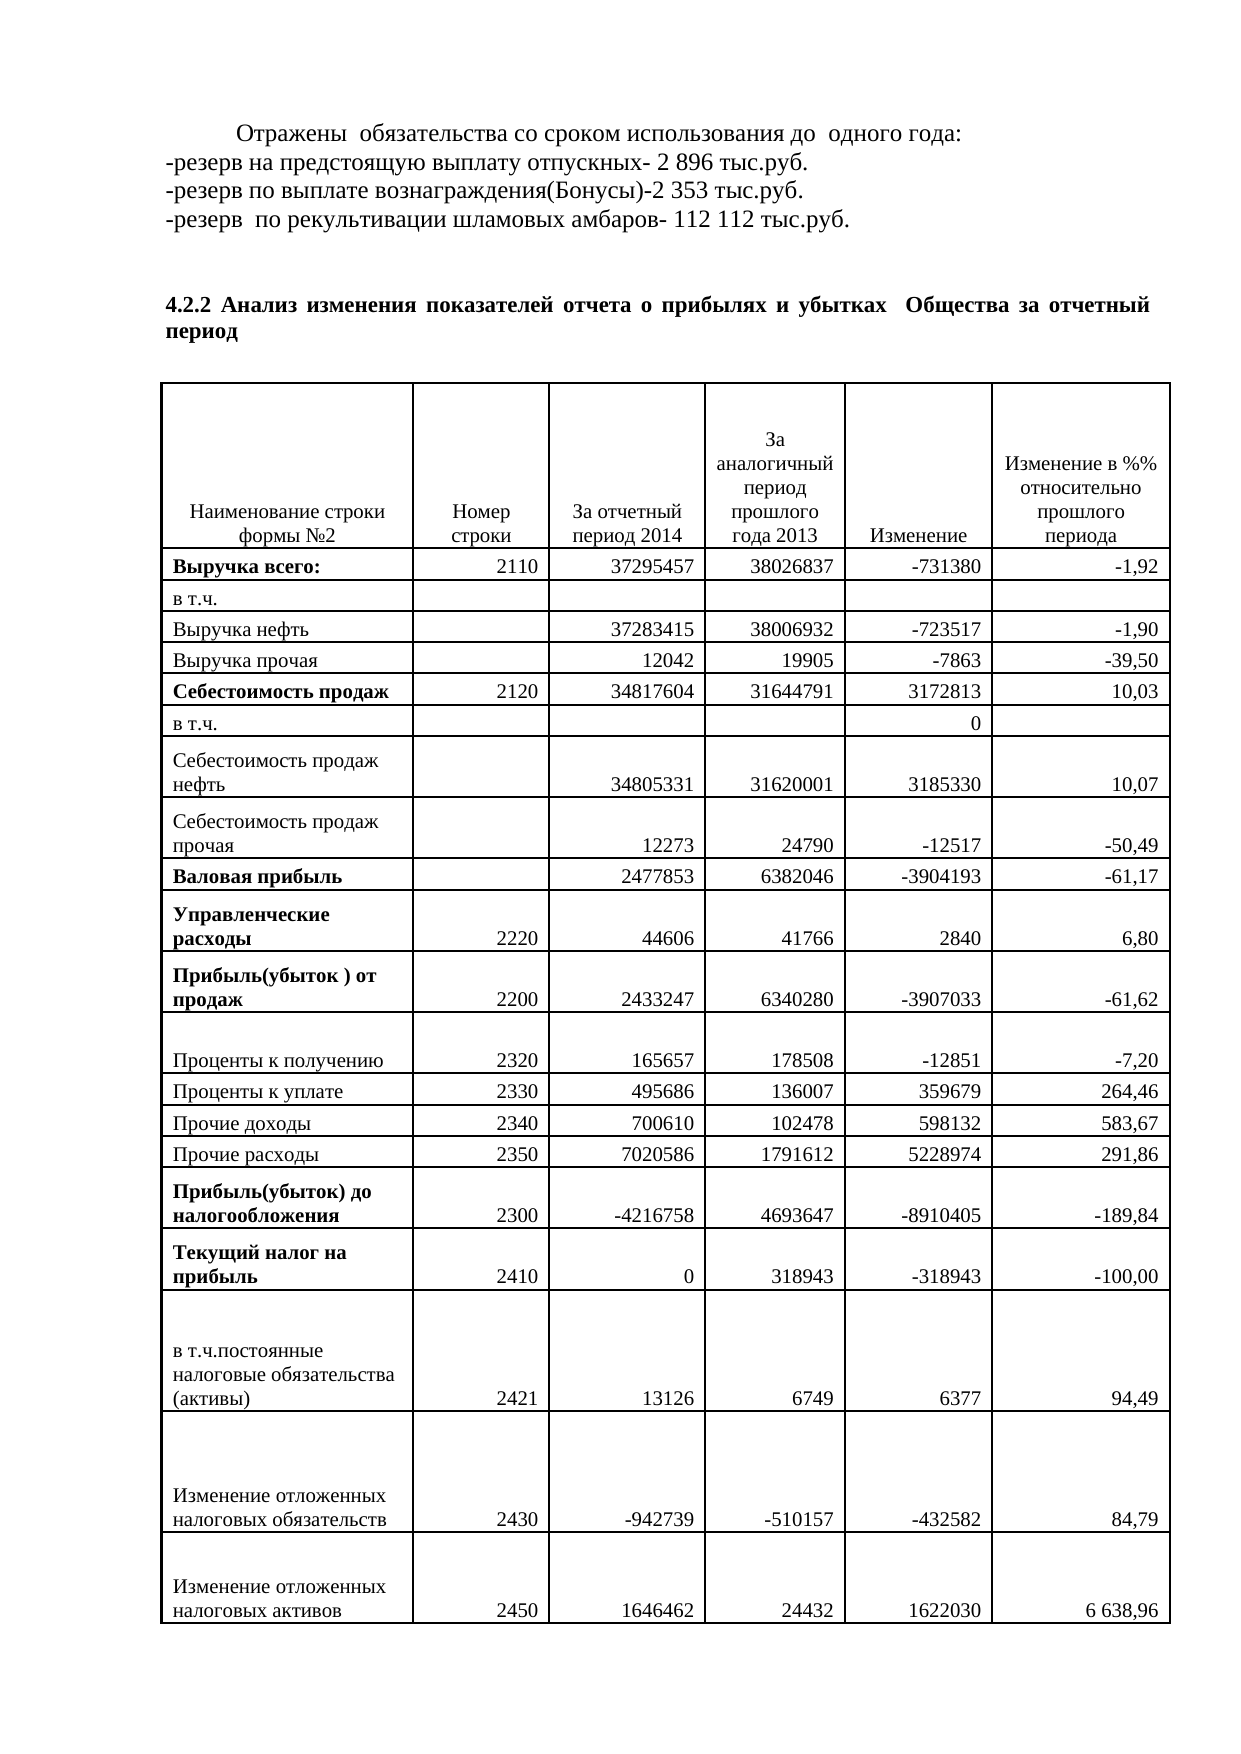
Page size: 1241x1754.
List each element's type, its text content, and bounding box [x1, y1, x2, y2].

table_cell 31644791 [706, 674, 844, 703]
table_cell 2410 [414, 1229, 548, 1288]
table_cell 2340 [414, 1106, 548, 1135]
table_cell [550, 706, 704, 735]
table_cell 598132 [846, 1106, 991, 1135]
table_cell 2110 [414, 549, 548, 578]
subtitle 4.2.2 Анализ изменения показателей отчета о прибылях и убытках Общества за отчетный период [165, 291, 1152, 343]
table_header Изменение в %% относительно прошлого периода [993, 384, 1169, 547]
table_cell Текущий налог на прибыль [163, 1229, 412, 1288]
table_cell -61,62 [993, 952, 1169, 1011]
table_cell 24790 [706, 798, 844, 857]
table_cell Выручка нефть [163, 612, 412, 641]
table_cell 5228974 [846, 1137, 991, 1166]
table_cell -432582 [846, 1412, 991, 1531]
table_cell -12851 [846, 1013, 991, 1072]
table_cell Выручка всего: [163, 549, 412, 578]
table_cell Выручка прочая [163, 643, 412, 672]
table_cell 6749 [706, 1291, 844, 1410]
table_cell Проценты к уплате [163, 1074, 412, 1103]
table_cell Управленческие расходы [163, 891, 412, 950]
table_cell -510157 [706, 1412, 844, 1531]
table_cell 318943 [706, 1229, 844, 1288]
table_cell 7020586 [550, 1137, 704, 1166]
table_cell Проценты к получению [163, 1013, 412, 1072]
table_cell -4216758 [550, 1168, 704, 1227]
table_cell -3907033 [846, 952, 991, 1011]
table_cell 2421 [414, 1291, 548, 1410]
table_header Изменение [846, 384, 991, 547]
table_cell 165657 [550, 1013, 704, 1072]
table_cell 38026837 [706, 549, 844, 578]
table_cell 2120 [414, 674, 548, 703]
table_cell 2430 [414, 1412, 548, 1531]
table_cell 34805331 [550, 737, 704, 796]
table_cell 2300 [414, 1168, 548, 1227]
table_cell 3185330 [846, 737, 991, 796]
text -резерв по рекультивации шламовых амбаров- 112 112 тыс.руб. [165, 204, 1152, 233]
table_cell 178508 [706, 1013, 844, 1072]
table_cell [414, 798, 548, 857]
table_cell 2220 [414, 891, 548, 950]
table_cell -1,92 [993, 549, 1169, 578]
table_cell [414, 737, 548, 796]
table_cell 0 [846, 706, 991, 735]
table_cell -61,17 [993, 859, 1169, 888]
table_cell 1646462 [550, 1533, 704, 1622]
table_cell Изменение отложенных налоговых обязательств [163, 1412, 412, 1531]
table_cell -7863 [846, 643, 991, 672]
table_cell 13126 [550, 1291, 704, 1410]
table_cell -942739 [550, 1412, 704, 1531]
table_cell -12517 [846, 798, 991, 857]
table_header Наименование строки формы №2 [163, 384, 412, 547]
table_cell Прибыль(убыток ) от продаж [163, 952, 412, 1011]
table_cell Прибыль(убыток) до налогообложения [163, 1168, 412, 1227]
table_cell [414, 706, 548, 735]
table_cell 1622030 [846, 1533, 991, 1622]
table_cell в т.ч. [163, 581, 412, 610]
table_cell 359679 [846, 1074, 991, 1103]
table_cell [414, 859, 548, 888]
table_cell -8910405 [846, 1168, 991, 1227]
table_header За отчетный период 2014 [550, 384, 704, 547]
table_cell 264,46 [993, 1074, 1169, 1103]
table_cell Себестоимость продаж нефть [163, 737, 412, 796]
table_cell 37295457 [550, 549, 704, 578]
table_cell -3904193 [846, 859, 991, 888]
table_cell 2200 [414, 952, 548, 1011]
table_cell 6340280 [706, 952, 844, 1011]
table_cell -7,20 [993, 1013, 1169, 1072]
table_cell [706, 581, 844, 610]
table_cell 12273 [550, 798, 704, 857]
table_header За аналогичный период прошлого года 2013 [706, 384, 844, 547]
table_cell 291,86 [993, 1137, 1169, 1166]
table_cell [414, 612, 548, 641]
table_cell 2840 [846, 891, 991, 950]
table_cell 2450 [414, 1533, 548, 1622]
table_cell 0 [550, 1229, 704, 1288]
table_cell в т.ч.постоянные налоговые обязательства (активы) [163, 1291, 412, 1410]
table_cell 4693647 [706, 1168, 844, 1227]
table_cell Валовая прибыль [163, 859, 412, 888]
table_cell [993, 581, 1169, 610]
table_cell 495686 [550, 1074, 704, 1103]
text -резерв на предстоящую выплату отпускных- 2 896 тыс.руб. [165, 147, 1152, 176]
table_cell 10,03 [993, 674, 1169, 703]
table_cell -731380 [846, 549, 991, 578]
table_cell 700610 [550, 1106, 704, 1135]
table_cell -1,90 [993, 612, 1169, 641]
table_cell 19905 [706, 643, 844, 672]
table_cell 6 638,96 [993, 1533, 1169, 1622]
table_cell 84,79 [993, 1412, 1169, 1531]
table_cell 34817604 [550, 674, 704, 703]
table_cell 6,80 [993, 891, 1169, 950]
table_cell 24432 [706, 1533, 844, 1622]
table_cell 12042 [550, 643, 704, 672]
table_cell Прочие доходы [163, 1106, 412, 1135]
table_cell 94,49 [993, 1291, 1169, 1410]
table_cell [550, 581, 704, 610]
table_cell 102478 [706, 1106, 844, 1135]
table_cell Себестоимость продаж [163, 674, 412, 703]
table_cell -189,84 [993, 1168, 1169, 1227]
table_cell 2350 [414, 1137, 548, 1166]
table_cell 2433247 [550, 952, 704, 1011]
table_cell [414, 581, 548, 610]
table_cell -318943 [846, 1229, 991, 1288]
table_cell 2330 [414, 1074, 548, 1103]
table_cell [706, 706, 844, 735]
table_cell 31620001 [706, 737, 844, 796]
table_cell 1791612 [706, 1137, 844, 1166]
table_cell -723517 [846, 612, 991, 641]
table_cell 136007 [706, 1074, 844, 1103]
table_cell 3172813 [846, 674, 991, 703]
table_cell -39,50 [993, 643, 1169, 672]
table_cell 6377 [846, 1291, 991, 1410]
table_cell в т.ч. [163, 706, 412, 735]
table_cell [414, 643, 548, 672]
text Отражены обязательства со сроком использования до одного года: [236, 118, 1152, 147]
table_cell 44606 [550, 891, 704, 950]
table_cell 583,67 [993, 1106, 1169, 1135]
table_cell Прочие расходы [163, 1137, 412, 1166]
table_cell Изменение отложенных налоговых активов [163, 1533, 412, 1622]
table_cell 6382046 [706, 859, 844, 888]
table_cell 2320 [414, 1013, 548, 1072]
text -резерв по выплате вознаграждения(Бонусы)-2 353 тыс.руб. [165, 176, 1152, 204]
table_header Номер строки [414, 384, 548, 547]
table_cell -100,00 [993, 1229, 1169, 1288]
table_cell [846, 581, 991, 610]
table_cell -50,49 [993, 798, 1169, 857]
table_cell 41766 [706, 891, 844, 950]
table_cell [993, 706, 1169, 735]
table_cell 38006932 [706, 612, 844, 641]
table_cell Себестоимость продаж прочая [163, 798, 412, 857]
table_cell 10,07 [993, 737, 1169, 796]
table_cell 37283415 [550, 612, 704, 641]
table_cell 2477853 [550, 859, 704, 888]
